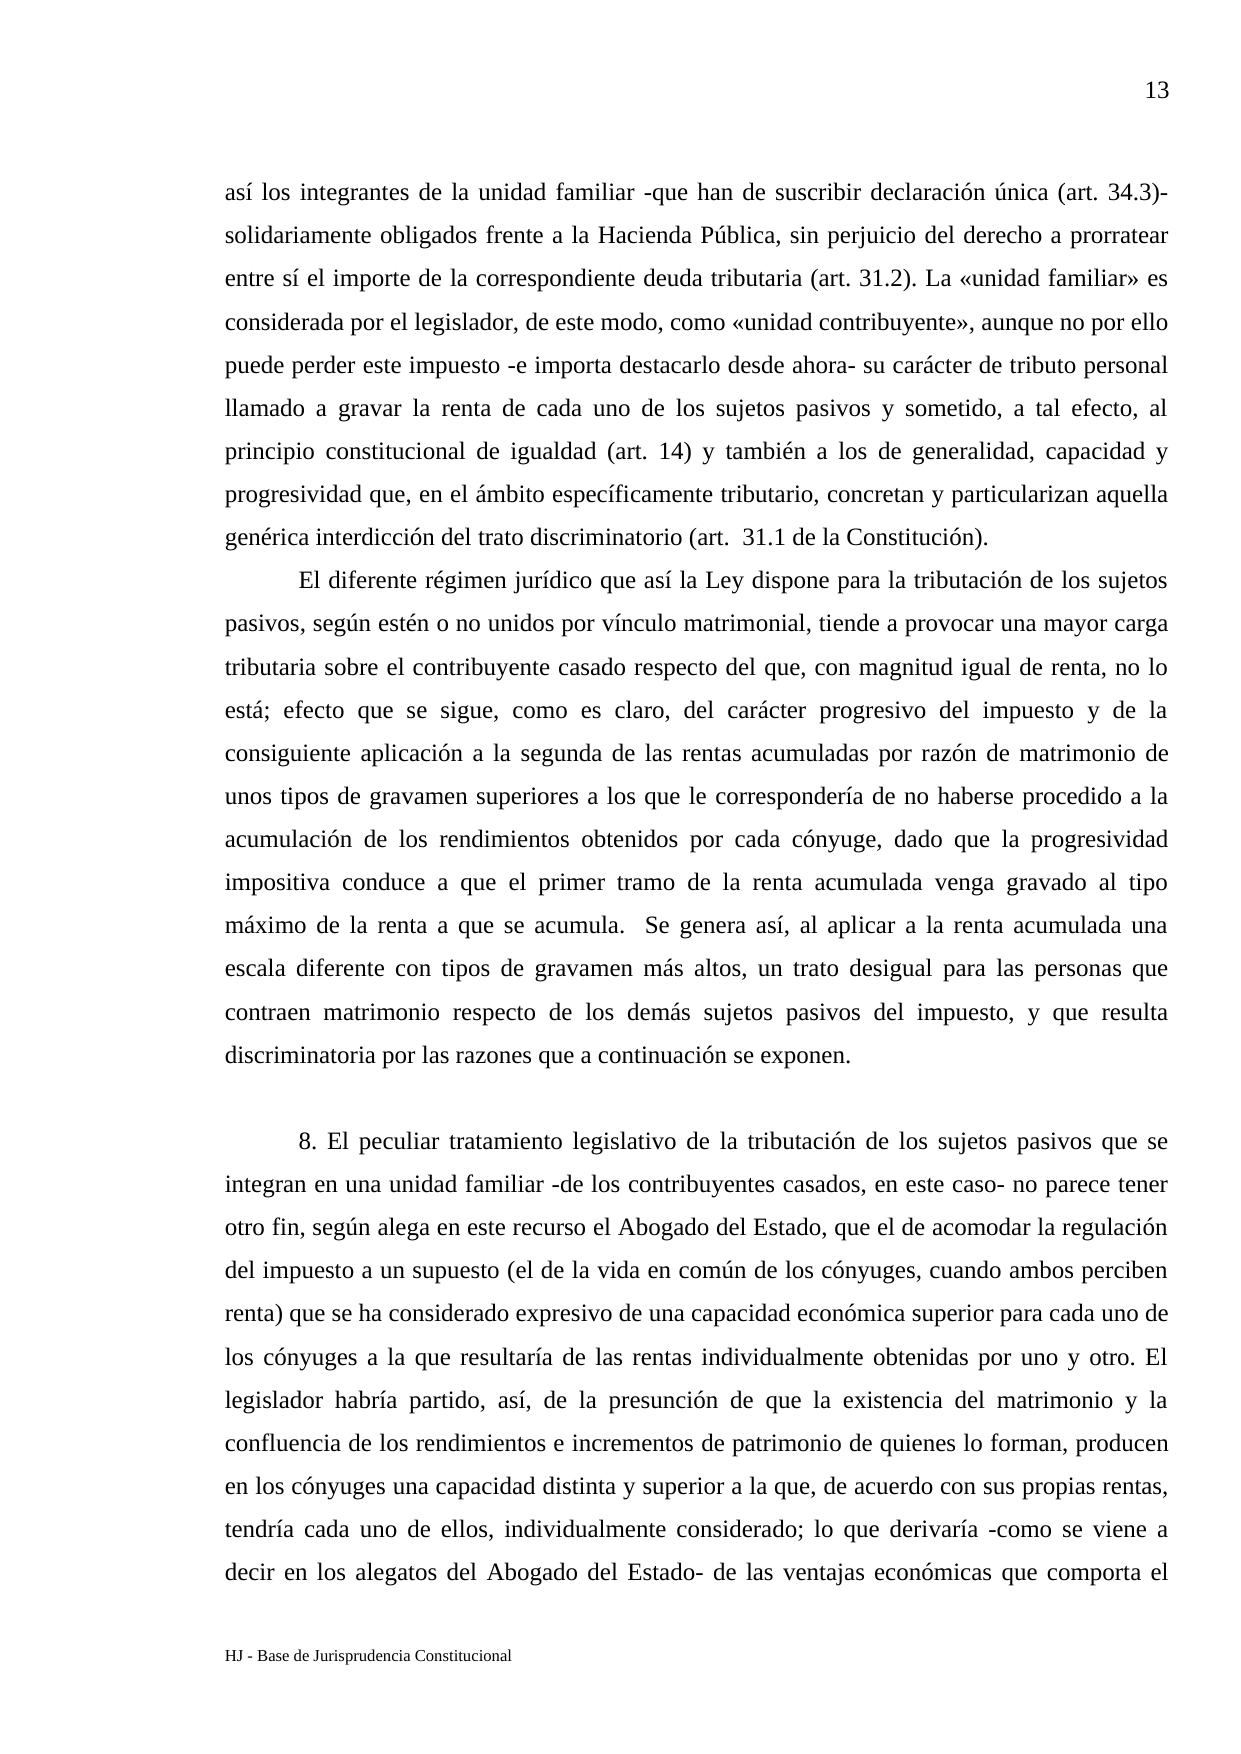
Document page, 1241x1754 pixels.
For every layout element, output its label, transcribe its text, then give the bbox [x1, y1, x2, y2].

text El diferente régimen jurídico que así la Ley dispone para la tributación de los sujetos pasivos, según estén o no unidos por vínculo matrimonial, tiende a provocar una mayor carga tributaria sobre el contribuyente casado respecto del que, con magnitud igual de renta, no lo está; efecto que se sigue, como es claro, del carácter progresivo del impuesto y de la consiguiente aplicación a la segunda de las rentas acumuladas por razón de matrimonio de unos tipos de gravamen superiores a los que le correspondería de no haberse procedido a la acumulación de los rendimientos obtenidos por cada cónyuge, dado que la progresividad impositiva conduce a que el primer tramo de la renta acumulada venga gravado al tipo máximo de la renta a que se acumula. Se genera así, al aplicar a la renta acumulada una escala diferente con tipos de gravamen más altos, un trato desigual para las personas que contraen matrimonio respecto de los demás sujetos pasivos del impuesto, y que resulta discriminatoria por las razones que a continuación se exponen. [224, 565, 1169, 1068]
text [224, 177, 1169, 551]
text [224, 1126, 1169, 1586]
